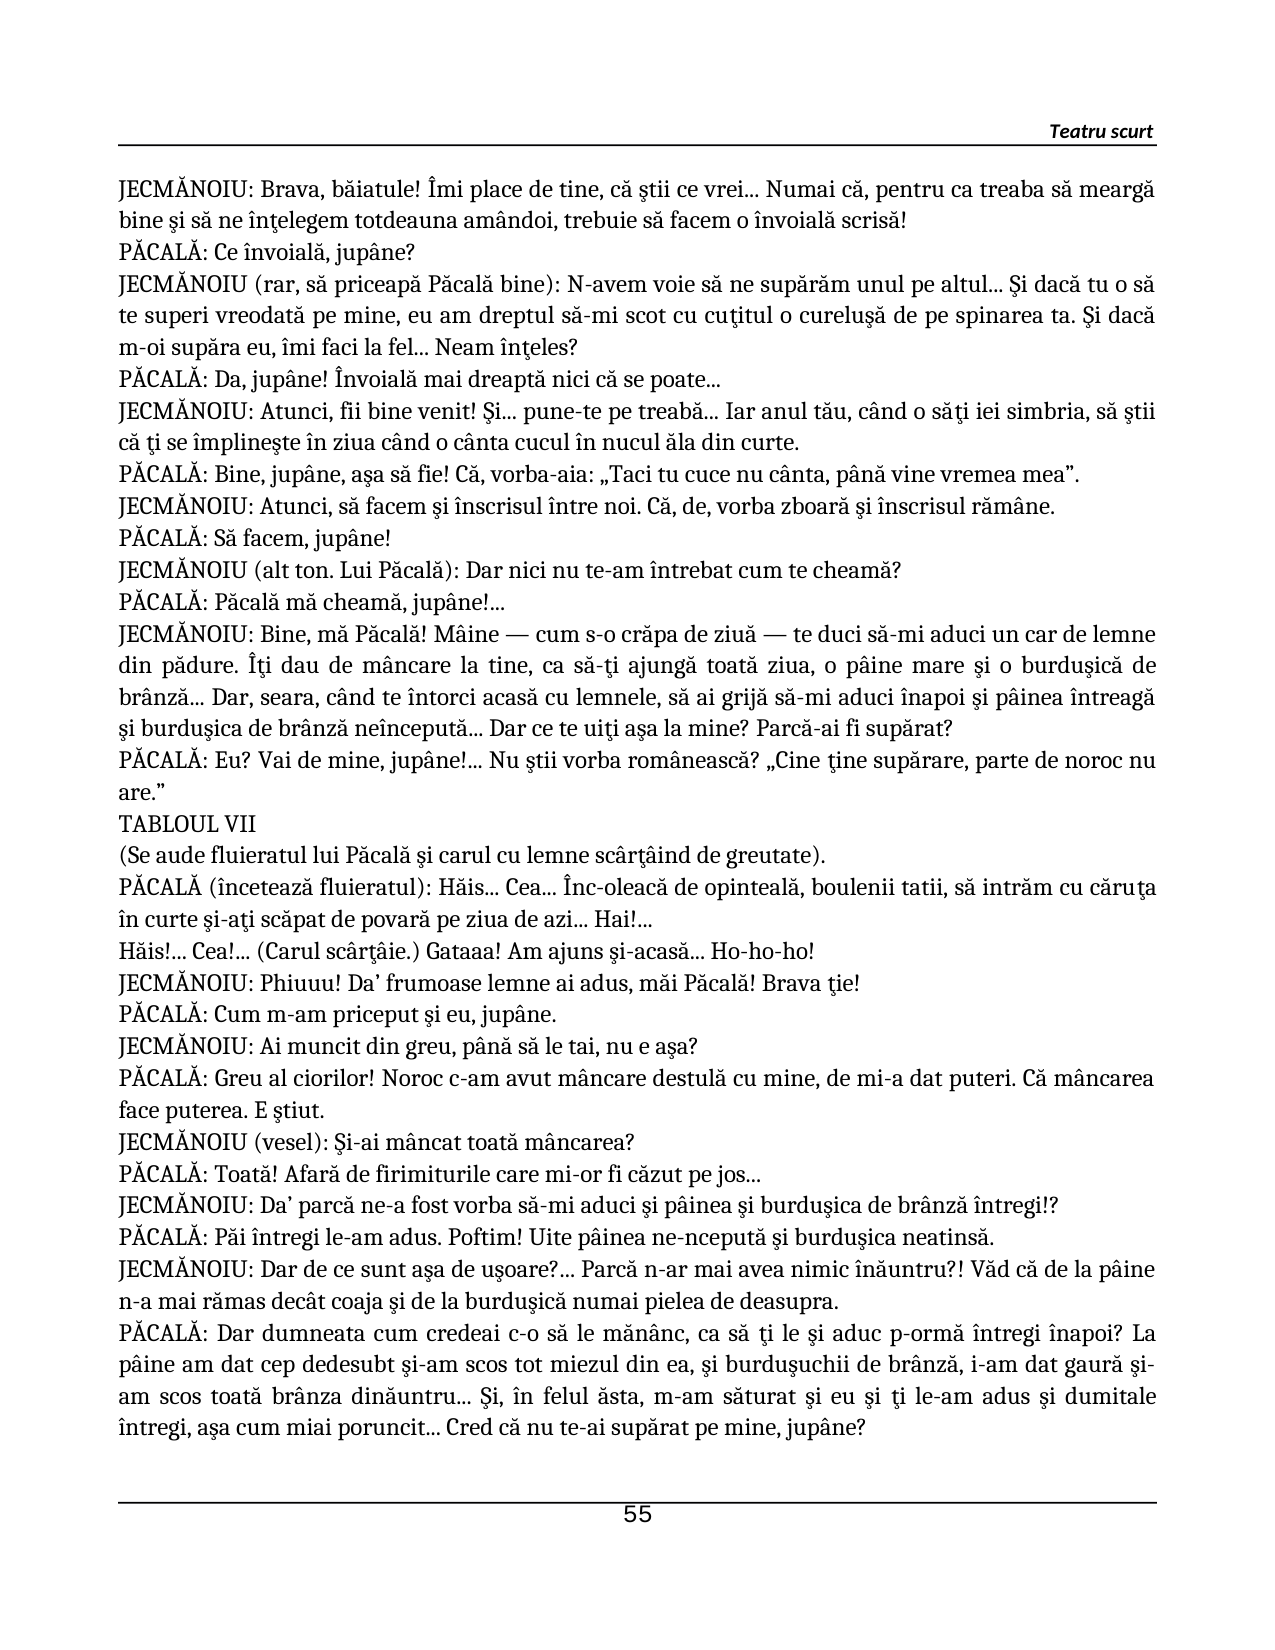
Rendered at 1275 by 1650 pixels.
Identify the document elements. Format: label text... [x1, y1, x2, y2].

text PĂCALĂ: Păcală mă cheamă, jupâne!... [118, 588, 1157, 616]
text JECMĂNOIU: Phiuuu! Da’ frumoase lemne ai adus, măi Păcală! Brava ţie! [118, 968, 1157, 997]
text JECMĂNOIU: Dar de ce sunt aşa de uşoare?... Parcă n-ar mai avea nimic înăuntru?! Văd că de la pâine n-a mai rămas decât coaja şi de la burduşică numai pielea de deasupra. [118, 1255, 1157, 1315]
text PĂCALĂ: Ce învoială, jupâne? [118, 238, 1157, 267]
text PĂCALĂ: Bine, jupâne, aşa să fie! Că, vorba-aia: „Taci tu cuce nu cânta, până vine vremea mea”. [118, 460, 1157, 489]
text PĂCALĂ: Greu al ciorilor! Noroc c-am avut mâncare destulă cu mine, de mi-a dat puteri. Că mâncarea face puterea. E ştiut. [118, 1064, 1157, 1124]
text JECMĂNOIU: Brava, băiatule! Îmi place de tine, că ştii ce vrei... Numai că, pentru ca treaba să meargă bine şi să ne înţelegem totdeauna amândoi, trebuie să facem o învoială scrisă! [118, 174, 1157, 235]
text PĂCALĂ: Păi întregi le-am adus. Poftim! Uite pâinea ne-ncepută şi burduşica neatinsă. [118, 1223, 1157, 1252]
text TABLOUL VII [118, 809, 1157, 838]
text PĂCALĂ: Da, jupâne! Învoială mai dreaptă nici că se poate... [118, 365, 1157, 393]
text JECMĂNOIU: Atunci, fii bine venit! Şi... pune-te pe treabă... Iar anul tău, când o săţi iei simbria, să ştii că ţi se împlineşte în ziua când o cânta cucul în nucul ăla din curte. [118, 397, 1157, 457]
text JECMĂNOIU: Bine, mă Păcală! Mâine — cum s-o crăpa de ziuă — te duci să-mi aduci un car de lemne din pădure. Îţi dau de mâncare la tine, ca să-ţi ajungă toată ziua, o pâine mare şi o burduşică de brânză... Dar, seara, când te întorci acasă cu lemnele, să ai grijă să-mi aduci înapoi şi pâinea întreagă şi burduşica de brânză neîncepută... Dar ce te uiţi aşa la mine? Parcă-ai fi supărat? [118, 619, 1157, 743]
text JECMĂNOIU: Atunci, să facem şi înscrisul între noi. Că, de, vorba zboară şi înscrisul rămâne. [118, 492, 1157, 521]
text JECMĂNOIU (vesel): Şi-ai mâncat toată mâncarea? [118, 1128, 1157, 1156]
text PĂCALĂ: Cum m-am priceput şi eu, jupâne. [118, 1000, 1157, 1029]
text JECMĂNOIU: Da’ parcă ne-a fost vorba să-mi aduci şi pâinea şi burduşica de brânză întregi!? [118, 1191, 1157, 1220]
text PĂCALĂ: Să facem, jupâne! [118, 524, 1157, 553]
text (Se aude fluieratul lui Păcală şi carul cu lemne scârţâind de greutate). [118, 841, 1157, 870]
text Hăis!... Cea!... (Carul scârţâie.) Gataaa! Am ajuns şi-acasă... Ho-ho-ho! [118, 937, 1157, 965]
text JECMĂNOIU (rar, să priceapă Păcală bine): N-avem voie să ne supărăm unul pe altul... Şi dacă tu o să te superi vreodată pe mine, eu am dreptul să-mi scot cu cuţitul o cureluşă de pe spinarea ta. Şi dacă m-oi supăra eu, îmi faci la fel... Neam înţeles? [118, 270, 1157, 362]
text JECMĂNOIU (alt ton. Lui Păcală): Dar nici nu te-am întrebat cum te cheamă? [118, 556, 1157, 584]
text PĂCALĂ: Toată! Afară de firimiturile care mi-or fi căzut pe jos... [118, 1159, 1157, 1188]
text PĂCALĂ: Dar dumneata cum credeai c-o să le mănânc, ca să ţi le şi aduc p-ormă întregi înapoi? La pâine am dat cep dedesubt şi-am scos tot miezul din ea, şi burduşuchii de brânză, i-am dat gaură şi-am scos toată brânza dinăuntru... Şi, în felul ăsta, m-am săturat şi eu şi ţi le-am adus şi dumitale întregi, aşa cum miai poruncit... Cred că nu te-ai supărat pe mine, jupâne? [118, 1318, 1157, 1442]
text PĂCALĂ (încetează fluieratul): Hăis... Cea... Înc-oleacă de opinteală, boulenii tatii, să intrăm cu căruţa în curte şi-aţi scăpat de povară pe ziua de azi... Hai!... [118, 873, 1157, 933]
text PĂCALĂ: Eu? Vai de mine, jupâne!... Nu ştii vorba românească? „Cine ţine supărare, parte de noroc nu are.” [118, 746, 1157, 806]
text JECMĂNOIU: Ai muncit din greu, până să le tai, nu e aşa? [118, 1032, 1157, 1061]
